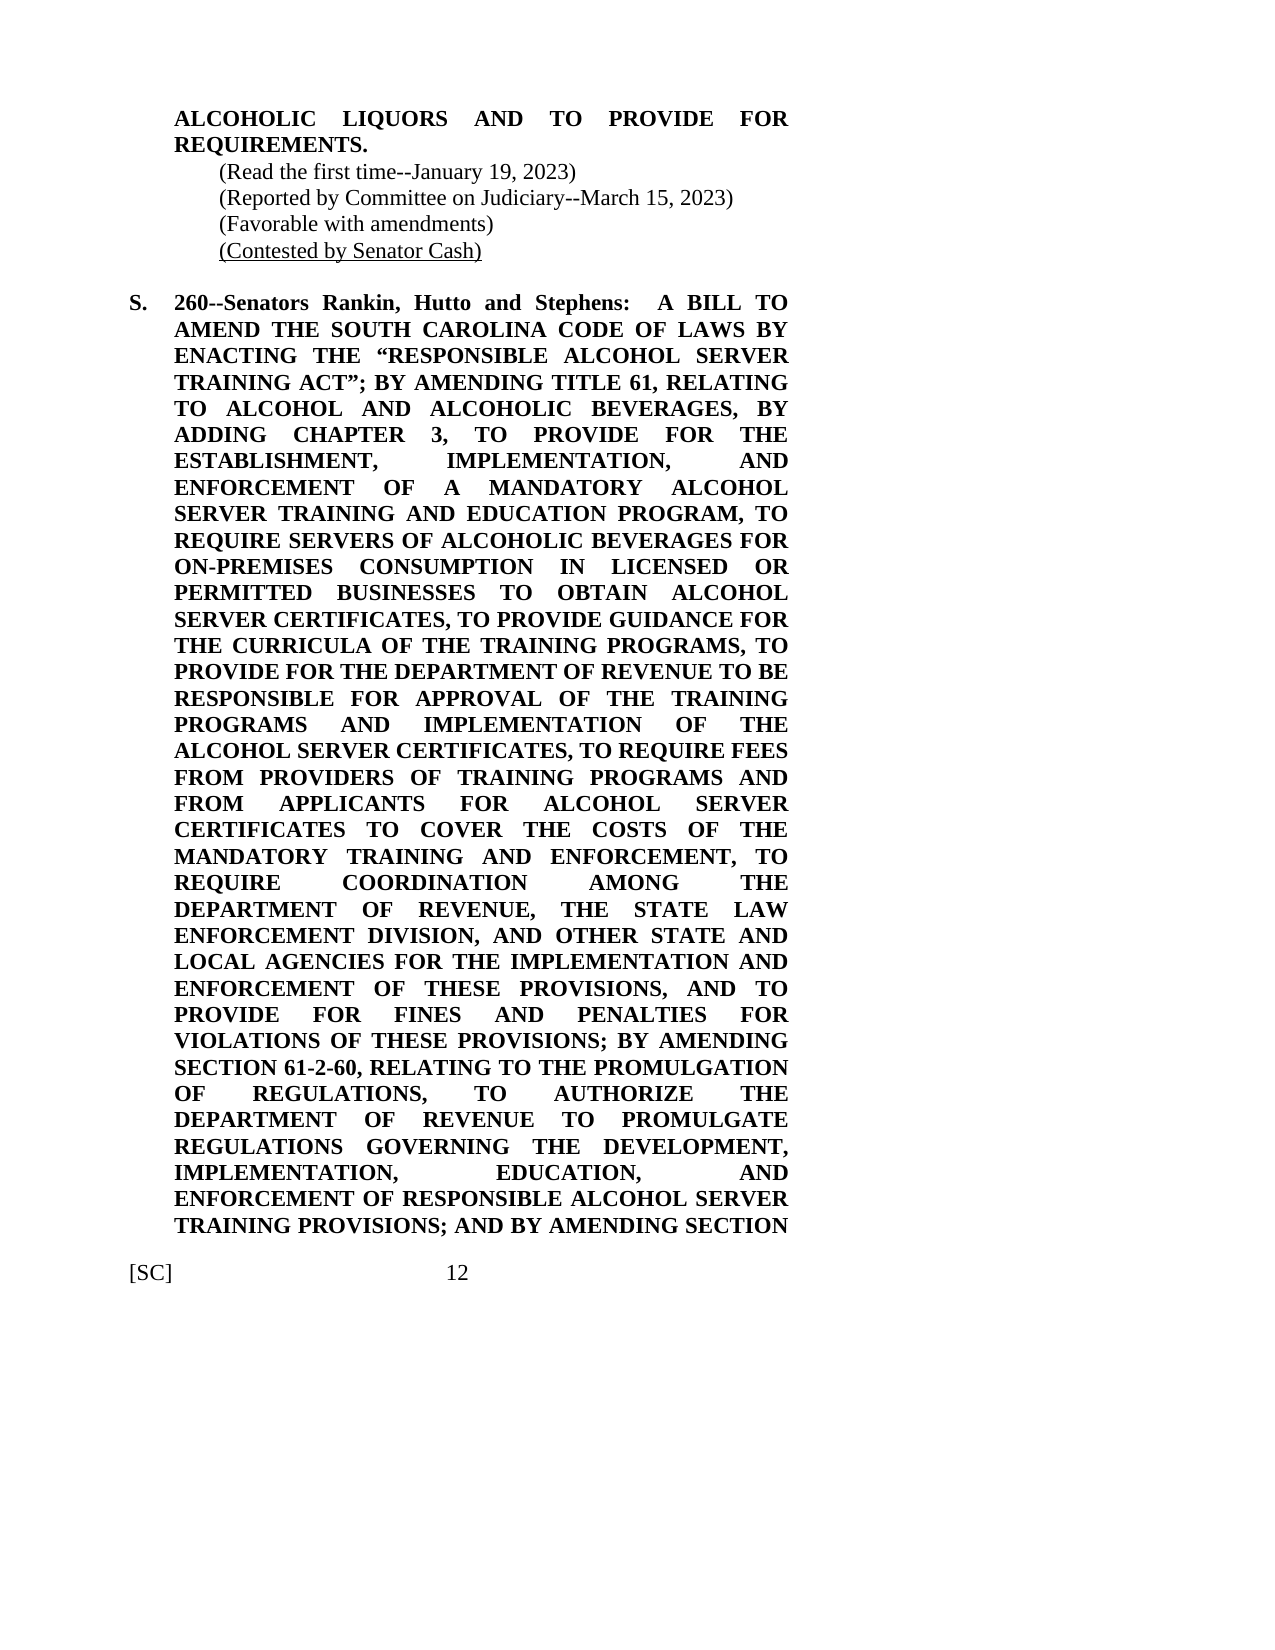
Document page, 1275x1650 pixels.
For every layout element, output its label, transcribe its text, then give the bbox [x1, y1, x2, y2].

text (Reported by Committee on Judiciary--March 15, 2023) [219, 184, 789, 210]
text (Read the first time--January 19, 2023) [219, 158, 789, 184]
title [129, 105, 789, 158]
text (Contested by Senator Cash) [219, 237, 789, 263]
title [129, 289, 789, 1238]
text (Favorable with amendments) [219, 210, 789, 237]
